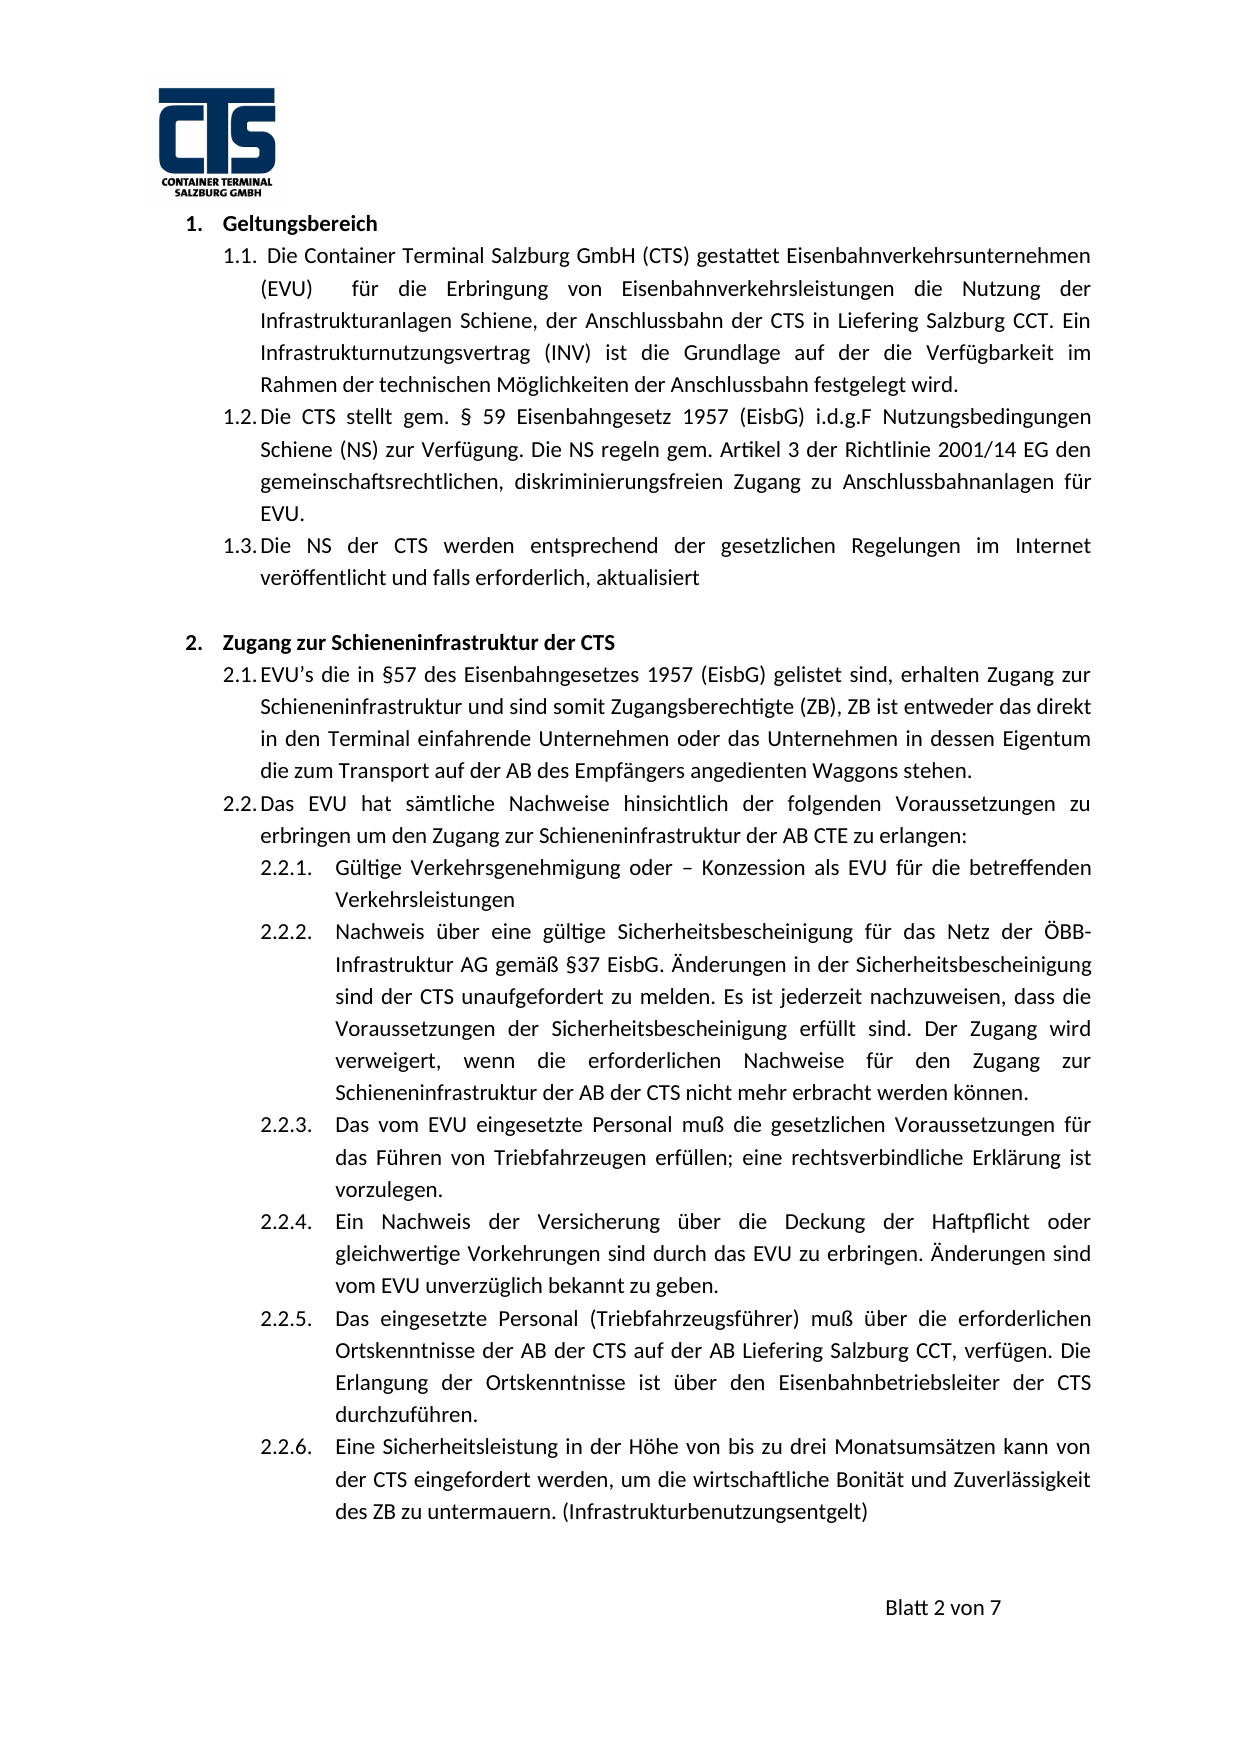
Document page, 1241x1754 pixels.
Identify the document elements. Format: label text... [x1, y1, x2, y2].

list Das eingesetzte Personal (Triebfahrzeugsführer) muß über die erforderlichen Ortskenntnisse der AB der CTS auf der AB Liefering Salzburg CCT, verfügen. Die Erlangung der Ortskenntnisse ist über den Eisenbahnbetriebsleiter der CTS durchzuführen. [260, 1304, 1093, 1428]
list Gültige Verkehrsgenehmigung oder – Konzession als EVU für die betreffenden Verkehrsleistungen [260, 853, 1093, 913]
list Das vom EVU eingesetzte Personal muß die gesetzlichen Voraussetzungen für das Führen von Triebfahrzeugen erfüllen; eine rechtsverbindliche Erklärung ist vorzulegen. [260, 1111, 1093, 1203]
list Die Container Terminal Salzburg GmbH (CTS) gestattet Eisenbahnverkehrsunternehmen (EVU) für die Erbringung von Eisenbahnverkehrsleistungen die Nutzung der Infrastrukturanlagen Schiene, der Anschlussbahn der CTS in Liefering Salzburg CCT. Ein Infrastrukturnutzungsvertrag (INV) ist die Grundlage auf der die Verfügbarkeit im Rahmen der technischen Möglichkeiten der Anschlussbahn festgelegt wird. [223, 242, 1093, 398]
picture [147, 73, 290, 210]
list Zugang zur Schieneninfrastruktur der CTS [185, 628, 1093, 656]
list Das EVU hat sämtliche Nachweise hinsichtlich der folgenden Voraussetzungen zu erbringen um den Zugang zur Schieneninfrastruktur der AB CTE zu erlangen: [223, 789, 1093, 849]
list Eine Sicherheitsleistung in der Höhe von bis zu drei Monatsumsätzen kann von der CTS eingefordert werden, um die wirtschaftliche Bonität und Zuverlässigkeit des ZB zu untermauern. (Infrastrukturbenutzungsentgelt) [260, 1432, 1093, 1525]
list EVU’s die in §57 des Eisenbahngesetzes 1957 (EisbG) gelistet sind, erhalten Zugang zur Schieneninfrastruktur und sind somit Zugangsberechtigte (ZB), ZB ist entweder das direkt in den Terminal einfahrende Unternehmen oder das Unternehmen in dessen Eigentum die zum Transport auf der AB des Empfängers angedienten Waggons stehen. [223, 660, 1093, 784]
list Ein Nachweis der Versicherung über die Deckung der Haftpflicht oder gleichwertige Vorkehrungen sind durch das EVU zu erbringen. Änderungen sind vom EVU unverzüglich bekannt zu geben. [260, 1207, 1093, 1299]
list Die CTS stellt gem. § 59 Eisenbahngesetz 1957 (EisbG) i.d.g.F Nutzungsbedingungen Schiene (NS) zur Verfügung. Die NS regeln gem. Artikel 3 der Richtlinie 2001/14 EG den gemeinschaftsrechtlichen, diskriminierungsfreien Zugang zu Anschlussbahnanlagen für EVU. [223, 402, 1093, 527]
list Geltungsbereich [185, 209, 1093, 237]
list Nachweis über eine gültige Sicherheitsbescheinigung für das Netz der ÖBB-Infrastruktur AG gemäß §37 EisbG. Änderungen in der Sicherheitsbescheinigung sind der CTS unaufgefordert zu melden. Es ist jederzeit nachzuweisen, dass die Voraussetzungen der Sicherheitsbescheinigung erfüllt sind. Der Zugang wird verweigert, wenn die erforderlichen Nachweise für den Zugang zur Schieneninfrastruktur der AB der CTS nicht mehr erbracht werden können. [260, 917, 1093, 1106]
list Blatt 2 von 7 [885, 1593, 1093, 1621]
list Die NS der CTS werden entsprechend der gesetzlichen Regelungen im Internet veröffentlicht und falls erforderlich, aktualisiert [223, 531, 1093, 591]
